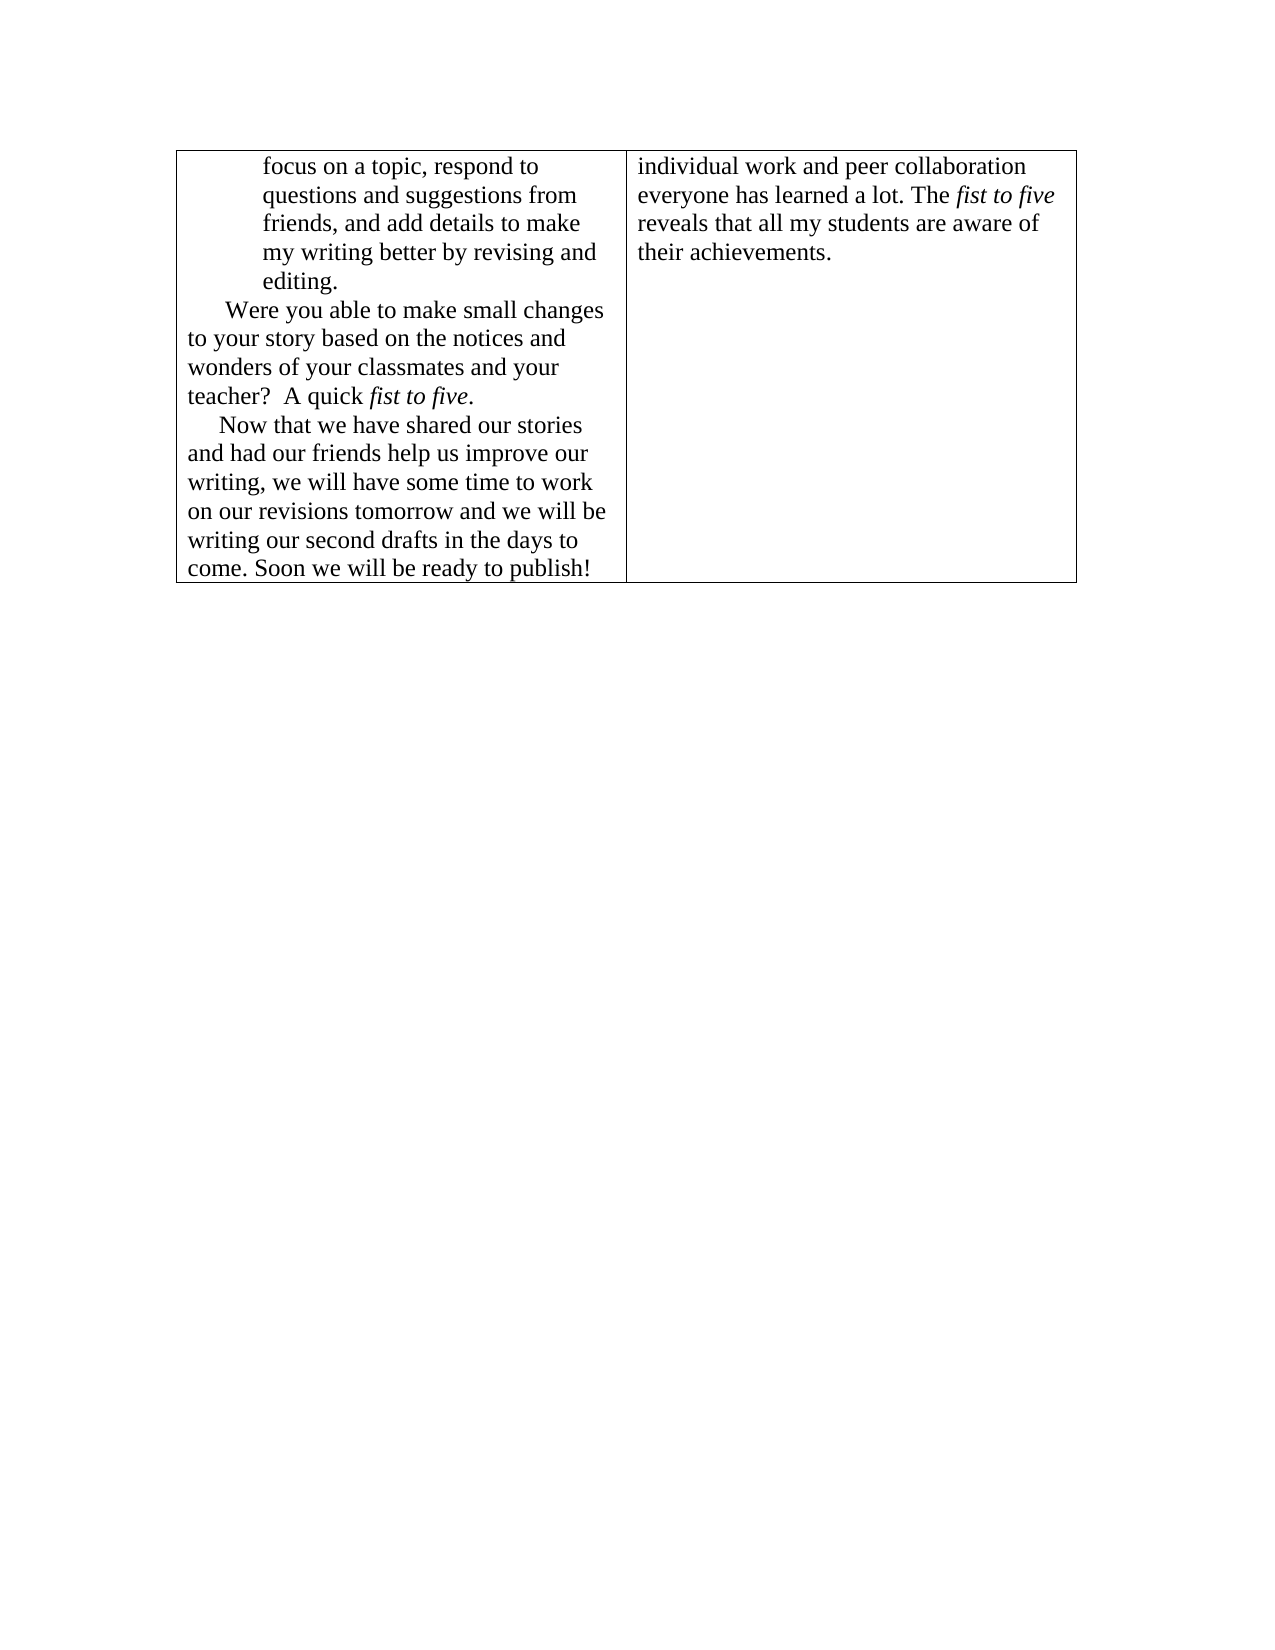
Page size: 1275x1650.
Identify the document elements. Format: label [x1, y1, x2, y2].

table_cell [627, 151, 1076, 582]
table_cell [177, 151, 626, 582]
